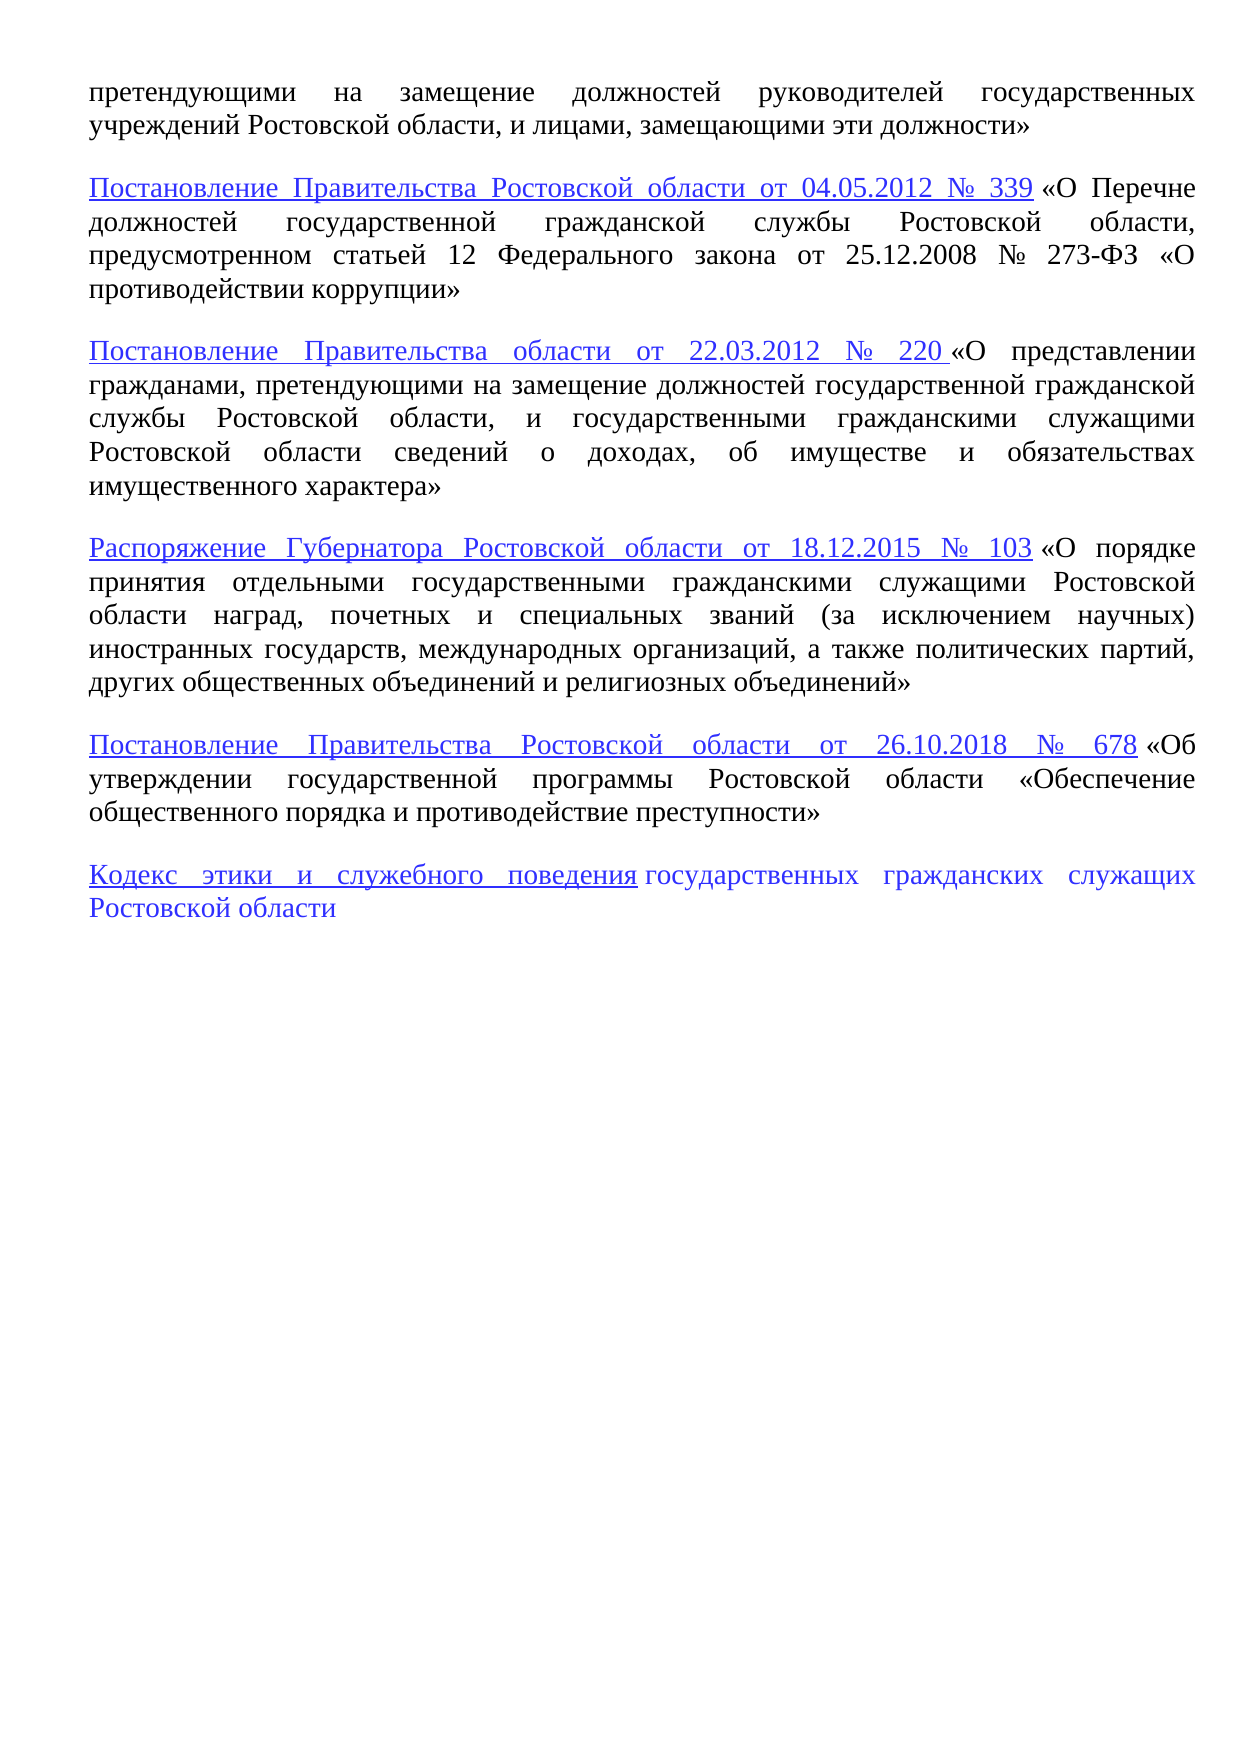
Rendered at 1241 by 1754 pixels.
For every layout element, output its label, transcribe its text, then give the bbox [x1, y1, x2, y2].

text Постановление Правительства Ростовской области от 04.05.2012 № 339 «О Перечне должностей государственной гражданской службы Ростовской области, предусмотренном статьей 12 Федерального закона от 25.12.2008 № 273-ФЗ «О противодействии коррупции» [89, 170, 1196, 304]
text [89, 74, 1196, 141]
text Кодекс этики и служебного поведения государственных гражданских служащих Ростовской области [89, 857, 1196, 924]
text Распоряжение Губернатора Ростовской области от 18.12.2015 № 103 «О порядке принятия отдельными государственными гражданскими служащими Ростовской области наград, почетных и специальных званий (за исключением научных) иностранных государств, международных организаций, а также политических партий, других общественных объединений и религиозных объединений» [89, 530, 1196, 698]
text Постановление Правительства Ростовской области от 26.10.2018 № 678 «Об утверждении государственной программы Ростовской области «Обеспечение общественного порядка и противодействие преступности» [89, 727, 1196, 828]
text Постановление Правительства области от 22.03.2012 № 220 «О представлении гражданами, претендующими на замещение должностей государственной гражданской службы Ростовской области, и государственными гражданскими служащими Ростовской области сведений о доходах, об имуществе и обязательствах имущественного характера» [89, 333, 1196, 501]
